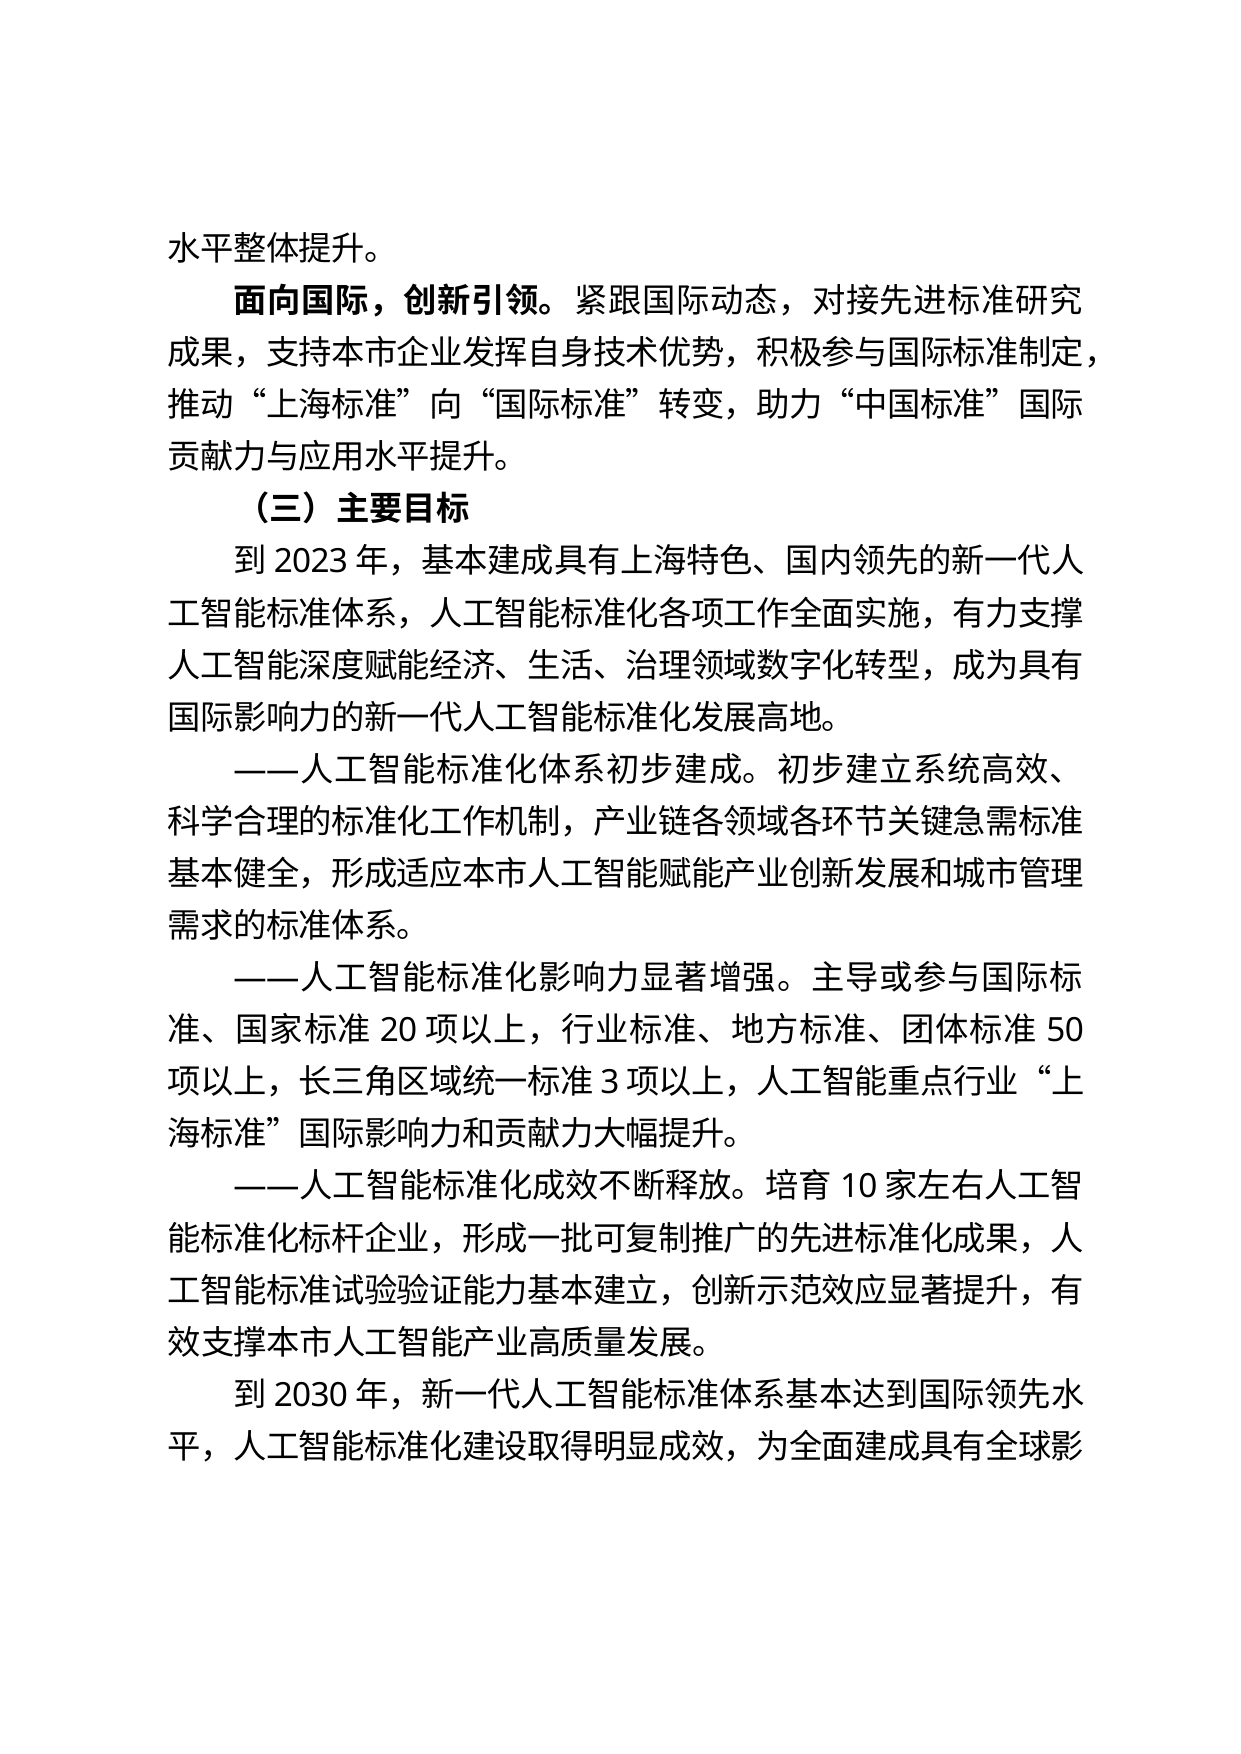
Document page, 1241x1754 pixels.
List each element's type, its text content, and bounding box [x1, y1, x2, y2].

text ——人工智能标准化体系初步建成。初步建立系统高效、科学合理的标准化工作机制，产业链各领域各环节关键急需标准基本健全，形成适应本市人工智能赋能产业创新发展和城市管理需求的标准体系。 [168, 739, 1084, 948]
text 面向国际，创新引领。紧跟国际动态，对接先进标准研究成果，支持本市企业发挥自身技术优势，积极参与国际标准制定，推动“上海标准”向“国际标准”转变，助力“中国标准”国际贡献力与应用水平提升。 [168, 271, 1084, 479]
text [168, 219, 1084, 271]
text 到2023年，基本建成具有上海特色、国内领先的新一代人工智能标准体系，人工智能标准化各项工作全面实施，有力支撑人工智能深度赋能经济、生活、治理领域数字化转型，成为具有国际影响力的新一代人工智能标准化发展高地。 [168, 531, 1084, 739]
subtitle （三）主要目标 [168, 479, 1084, 531]
text ——人工智能标准化影响力显著增强。主导或参与国际标准、国家标准20项以上，行业标准、地方标准、团体标准50项以上，长三角区域统一标准3项以上，人工智能重点行业“上海标准”国际影响力和贡献力大幅提升。 [168, 948, 1084, 1156]
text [168, 1364, 1084, 1469]
text ——人工智能标准化成效不断释放。培育10家左右人工智能标准化标杆企业，形成一批可复制推广的先进标准化成果，人工智能标准试验验证能力基本建立，创新示范效应显著提升，有效支撑本市人工智能产业高质量发展。 [168, 1156, 1084, 1364]
